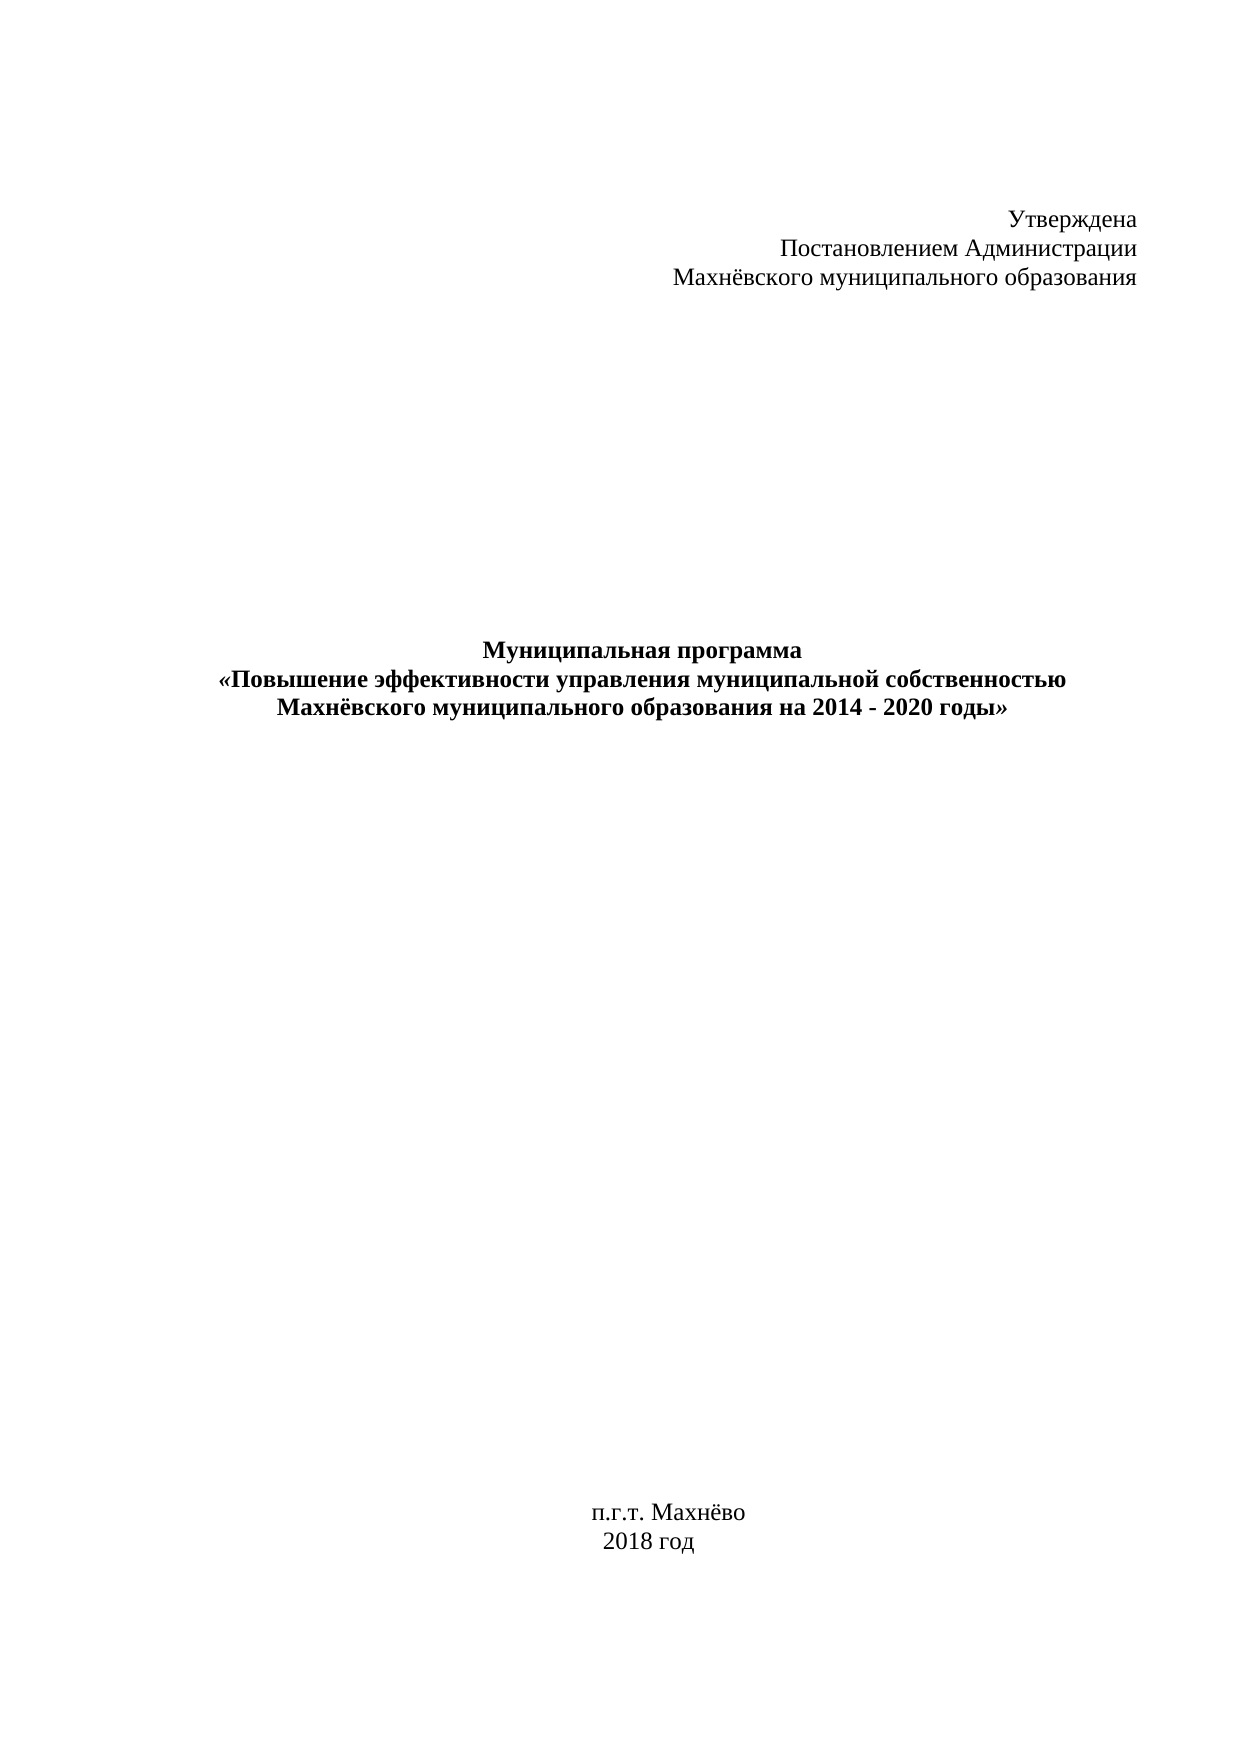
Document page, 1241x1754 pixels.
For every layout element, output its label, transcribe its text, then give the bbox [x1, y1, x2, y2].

text п.г.т. Махнёво [148, 1497, 1137, 1526]
text Утверждена [148, 204, 1137, 233]
text 2018 год [148, 1526, 1137, 1555]
text «Повышение эффективности управления муниципальной собственностью [148, 664, 1137, 692]
text Муниципальная программа [148, 635, 1137, 664]
text Махнёвского муниципального образования на 2014 - 2020 годы» [148, 692, 1137, 721]
text Махнёвского муниципального образования [148, 262, 1137, 291]
text Постановлением Администрации [148, 233, 1137, 262]
